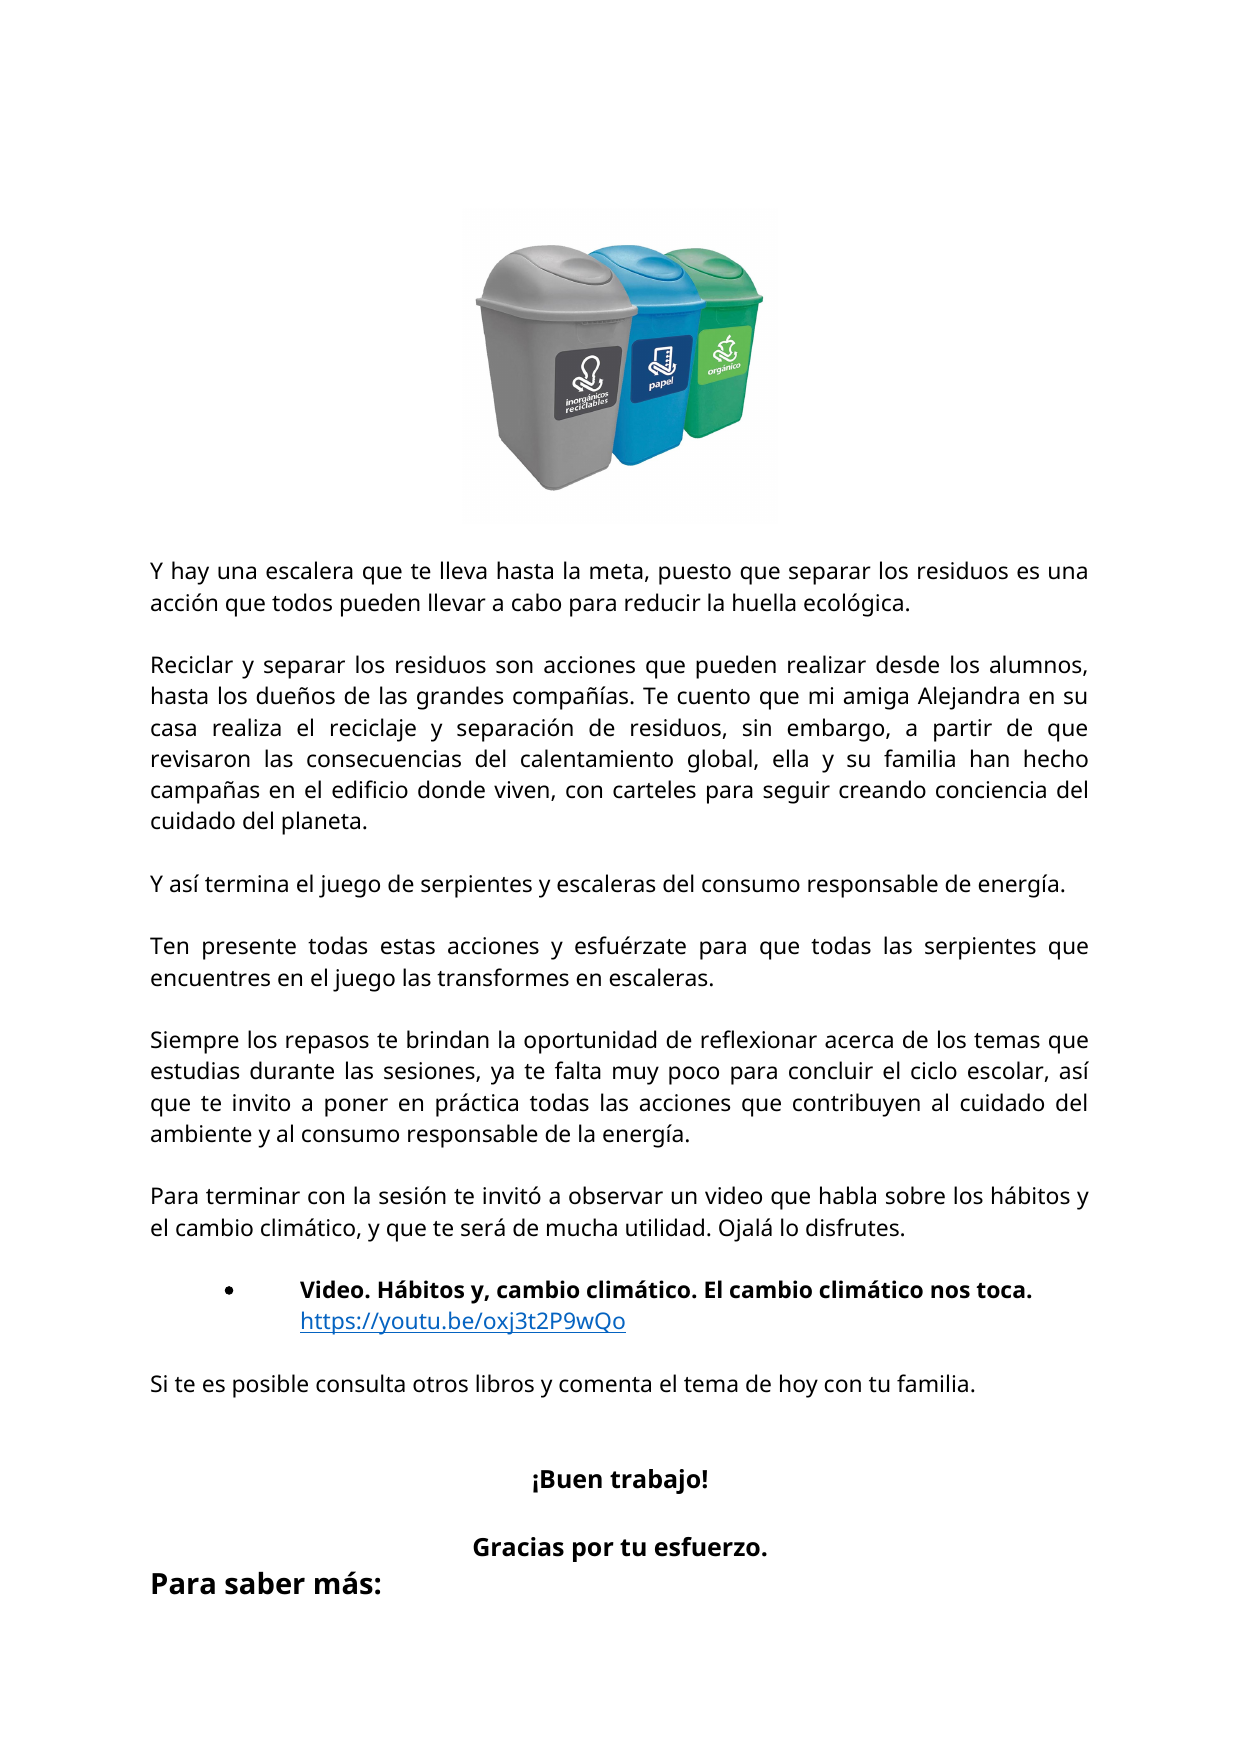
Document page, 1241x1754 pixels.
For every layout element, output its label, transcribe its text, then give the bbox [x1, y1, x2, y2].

text Reciclar y separar los residuos son acciones que pueden realizar desde los alumnos, hasta los dueños de las grandes compañías. Te cuento que mi amiga Alejandra en su casa realiza el reciclaje y separación de residuos, sin embargo, a partir de que revisaron las consecuencias del calentamiento global, ella y su familia han hecho campañas en el edificio donde viven, con carteles para seguir creando conciencia del cuidado del planeta. [150, 649, 1090, 836]
text Siempre los repasos te brindan la oportunidad de reflexionar acerca de los temas que estudias durante las sesiones, ya te falta muy poco para concluir el ciclo escolar, así que te invito a poner en práctica todas las acciones que contribuyen al cuidado del ambiente y al consumo responsable de la energía. [150, 1024, 1090, 1149]
text Ten presente todas estas acciones y esfuérzate para que todas las serpientes que encuentres en el juego las transformes en escaleras. [150, 930, 1090, 993]
picture [462, 208, 778, 524]
text Para terminar con la sesión te invitó a observar un video que habla sobre los hábitos y el cambio climático, y que te será de mucha utilidad. Ojalá lo disfrutes. [150, 1180, 1090, 1243]
text Y así termina el juego de serpientes y escaleras del consumo responsable de energía. [150, 868, 1090, 899]
text ¡Buen trabajo! [150, 1461, 1090, 1496]
text Gracias por tu esfuerzo. [150, 1529, 1090, 1564]
text Si te es posible consulta otros libros y comenta el tema de hoy con tu familia. [150, 1368, 1090, 1399]
text Y hay una escalera que te lleva hasta la meta, puesto que separar los residuos es una acción que todos pueden llevar a cabo para reducir la huella ecológica. [150, 555, 1090, 618]
list https://youtu.be/oxj3t2P9wQo [225, 1305, 1090, 1336]
text Para saber más: [150, 1564, 1090, 1603]
list Video. Hábitos y, cambio climático. El cambio climático nos toca. [225, 1274, 1090, 1305]
